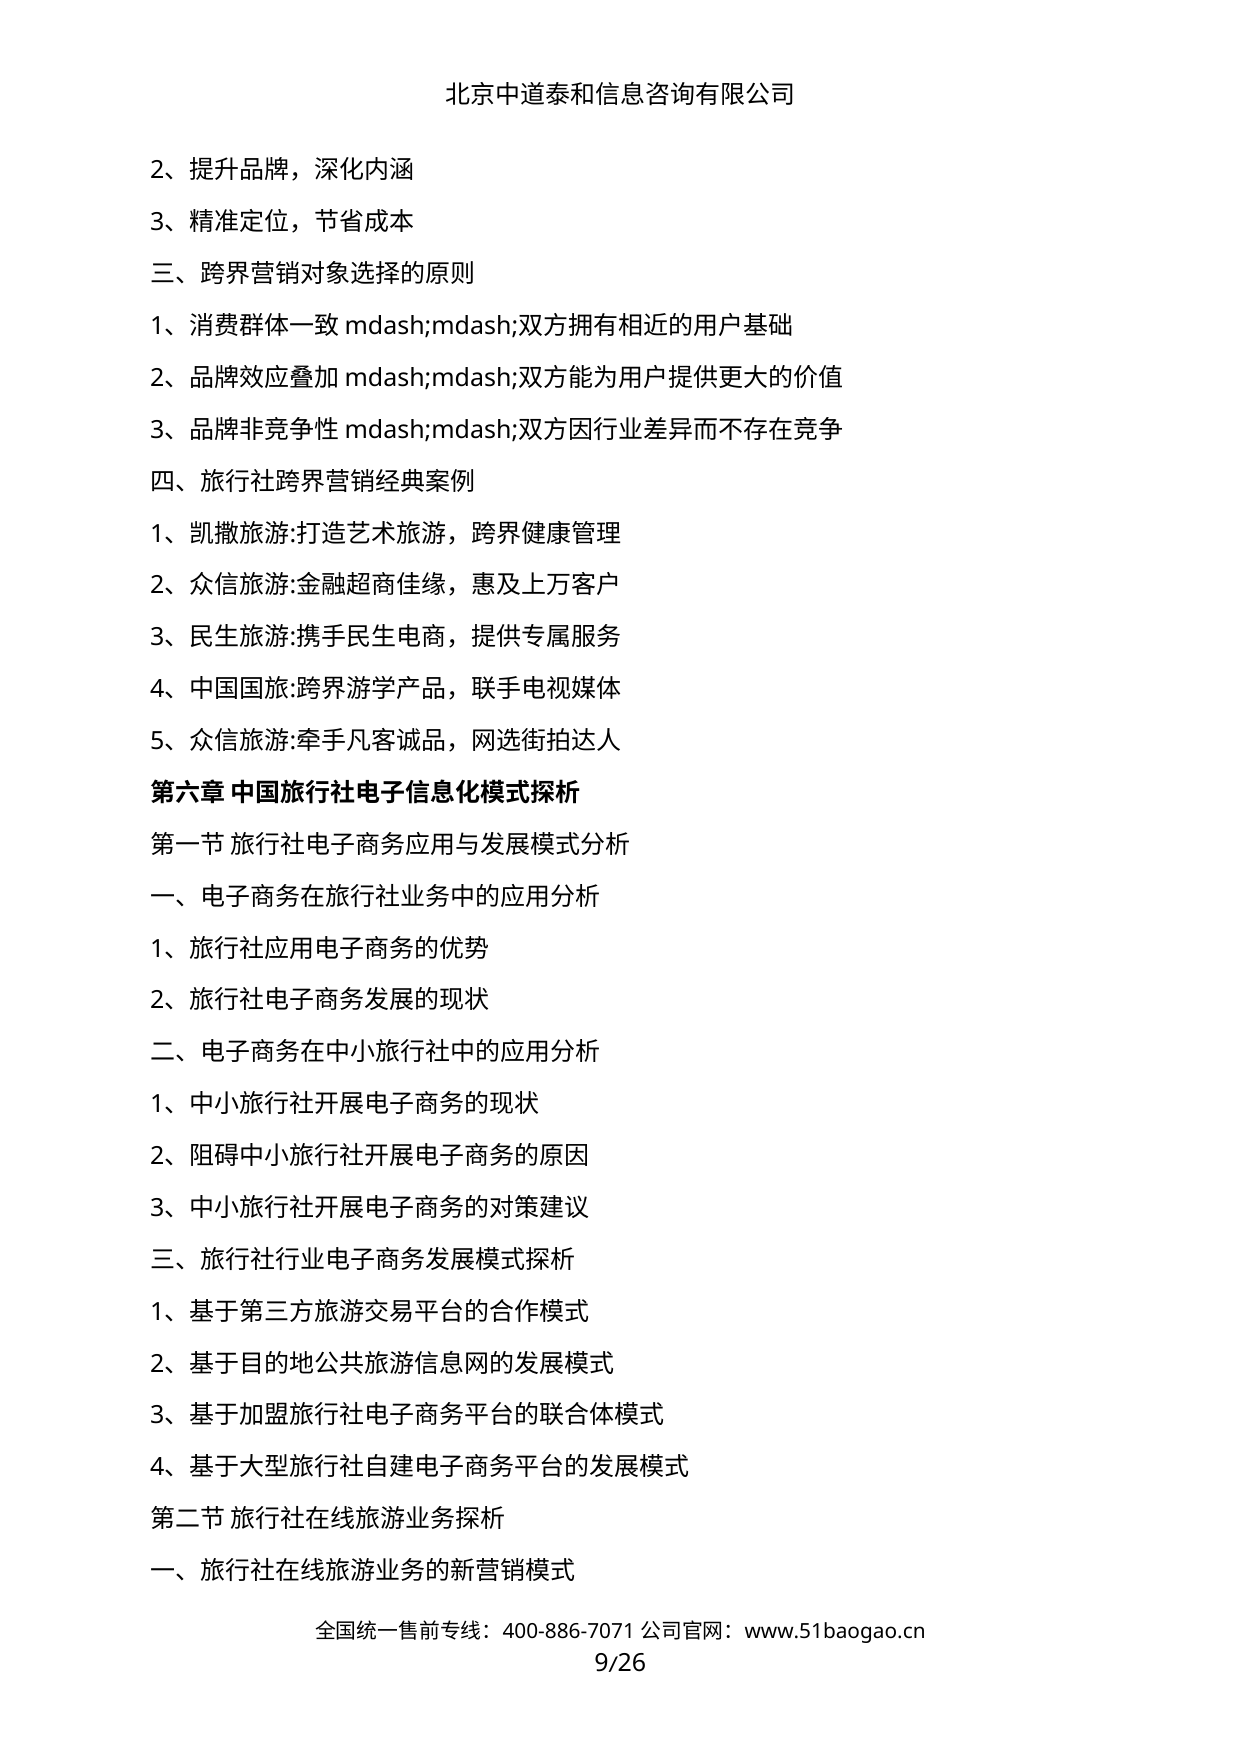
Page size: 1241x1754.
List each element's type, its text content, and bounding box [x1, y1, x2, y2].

text 第六章 中国旅行社电子信息化模式探析 [150, 772, 1090, 809]
text 四、旅行社跨界营销经典案例 [150, 461, 1090, 497]
text 2、旅行社电子商务发展的现状 [150, 980, 1090, 1016]
text 2、提升品牌，深化内涵 [150, 150, 1090, 186]
text 三、旅行社行业电子商务发展模式探析 [150, 1239, 1090, 1276]
text 5、众信旅游:牵手凡客诚品，网选街拍达人 [150, 721, 1090, 757]
text 4、基于大型旅行社自建电子商务平台的发展模式 [150, 1447, 1090, 1483]
text 2、基于目的地公共旅游信息网的发展模式 [150, 1343, 1090, 1379]
text 一、电子商务在旅行社业务中的应用分析 [150, 876, 1090, 912]
text 第一节 旅行社电子商务应用与发展模式分析 [150, 824, 1090, 861]
text 3、中小旅行社开展电子商务的对策建议 [150, 1187, 1090, 1224]
text 2、阻碍中小旅行社开展电子商务的原因 [150, 1136, 1090, 1172]
text 1、消费群体一致mdash;mdash;双方拥有相近的用户基础 [150, 306, 1090, 342]
text 3、民生旅游:携手民生电商，提供专属服务 [150, 617, 1090, 653]
text 二、电子商务在中小旅行社中的应用分析 [150, 1032, 1090, 1068]
text 1、中小旅行社开展电子商务的现状 [150, 1084, 1090, 1120]
text 2、众信旅游:金融超商佳缘，惠及上万客户 [150, 565, 1090, 601]
text 三、跨界营销对象选择的原则 [150, 254, 1090, 290]
text 一、旅行社在线旅游业务的新营销模式 [150, 1551, 1090, 1587]
text 4、中国国旅:跨界游学产品，联手电视媒体 [150, 669, 1090, 705]
text 第二节 旅行社在线旅游业务探析 [150, 1499, 1090, 1535]
text 1、凯撒旅游:打造艺术旅游，跨界健康管理 [150, 513, 1090, 549]
text 1、基于第三方旅游交易平台的合作模式 [150, 1291, 1090, 1327]
text 3、精准定位，节省成本 [150, 202, 1090, 238]
text 3、基于加盟旅行社电子商务平台的联合体模式 [150, 1395, 1090, 1431]
text 3、品牌非竞争性mdash;mdash;双方因行业差异而不存在竞争 [150, 409, 1090, 446]
text 2、品牌效应叠加mdash;mdash;双方能为用户提供更大的价值 [150, 357, 1090, 394]
text 1、旅行社应用电子商务的优势 [150, 928, 1090, 964]
